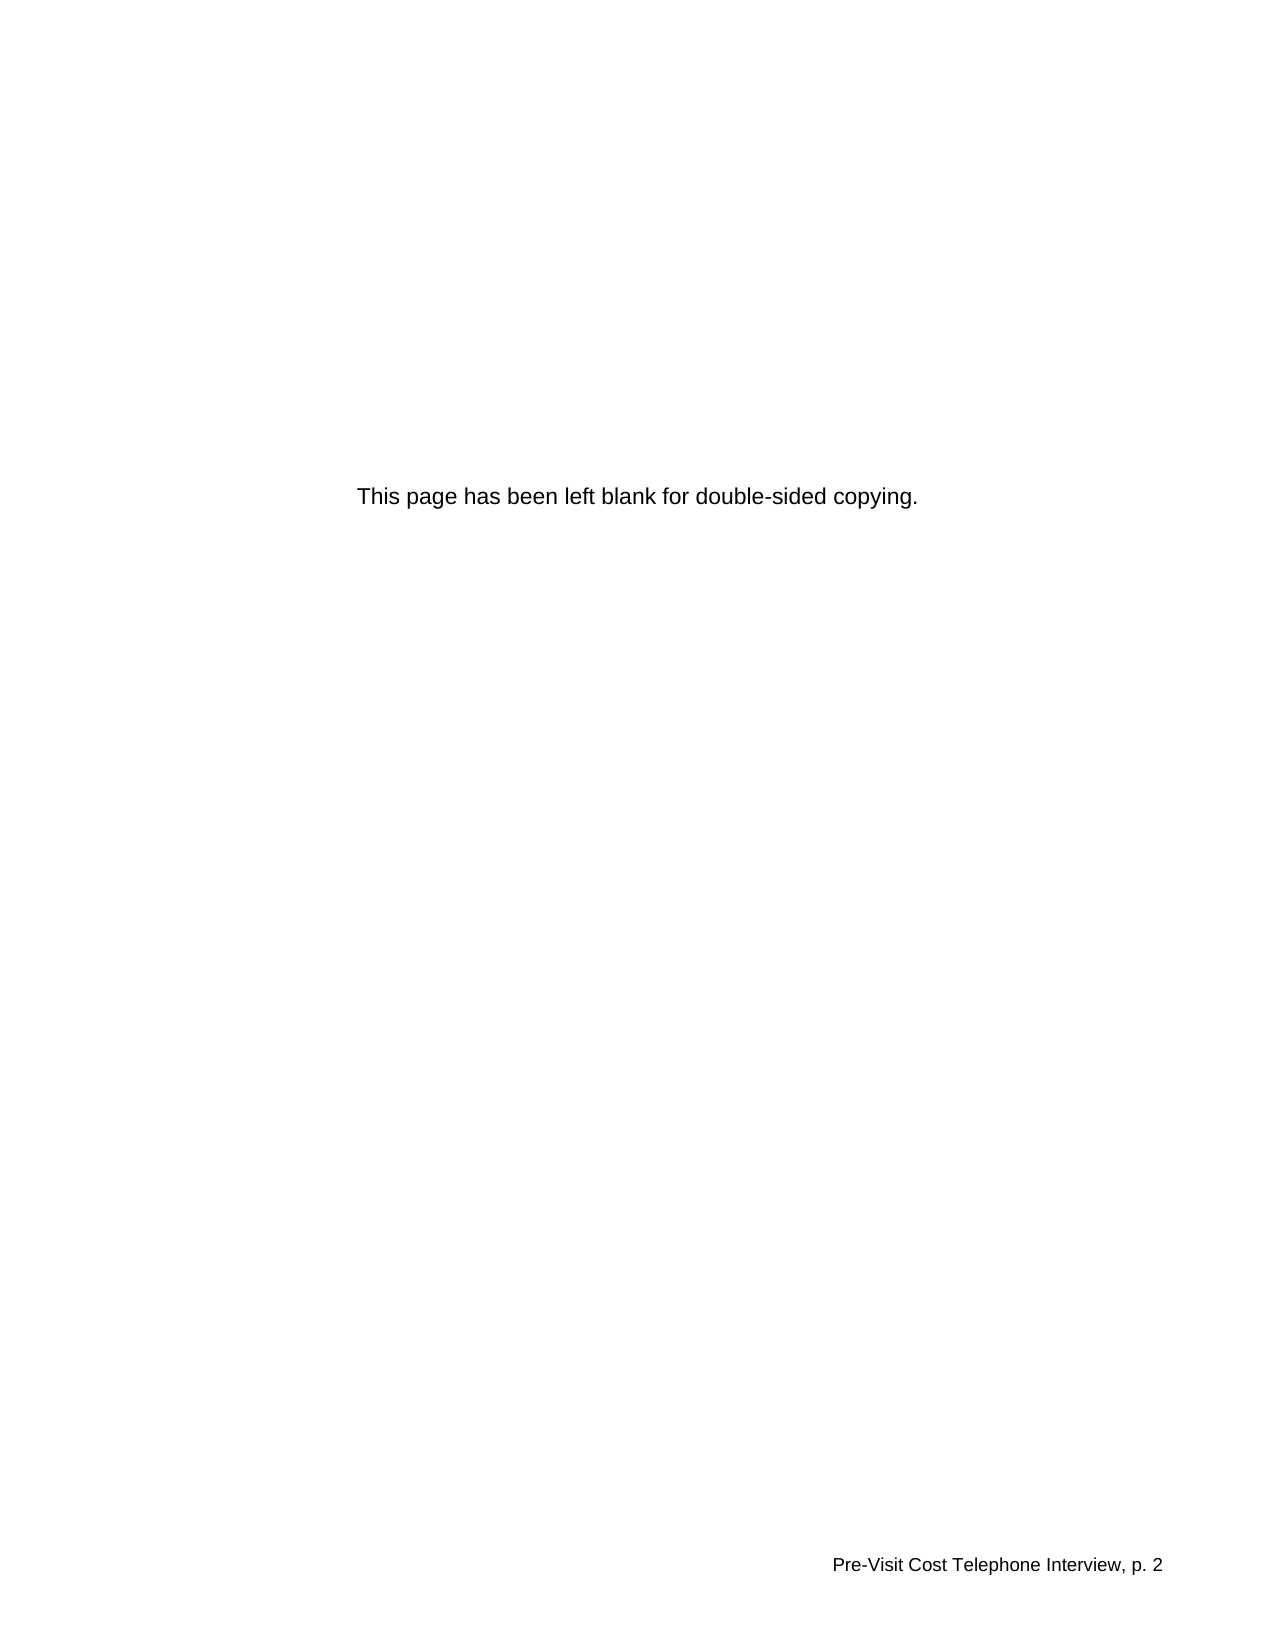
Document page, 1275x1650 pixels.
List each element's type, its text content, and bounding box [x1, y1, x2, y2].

text This page has been left blank for double-sided copying. [112, 483, 1162, 510]
